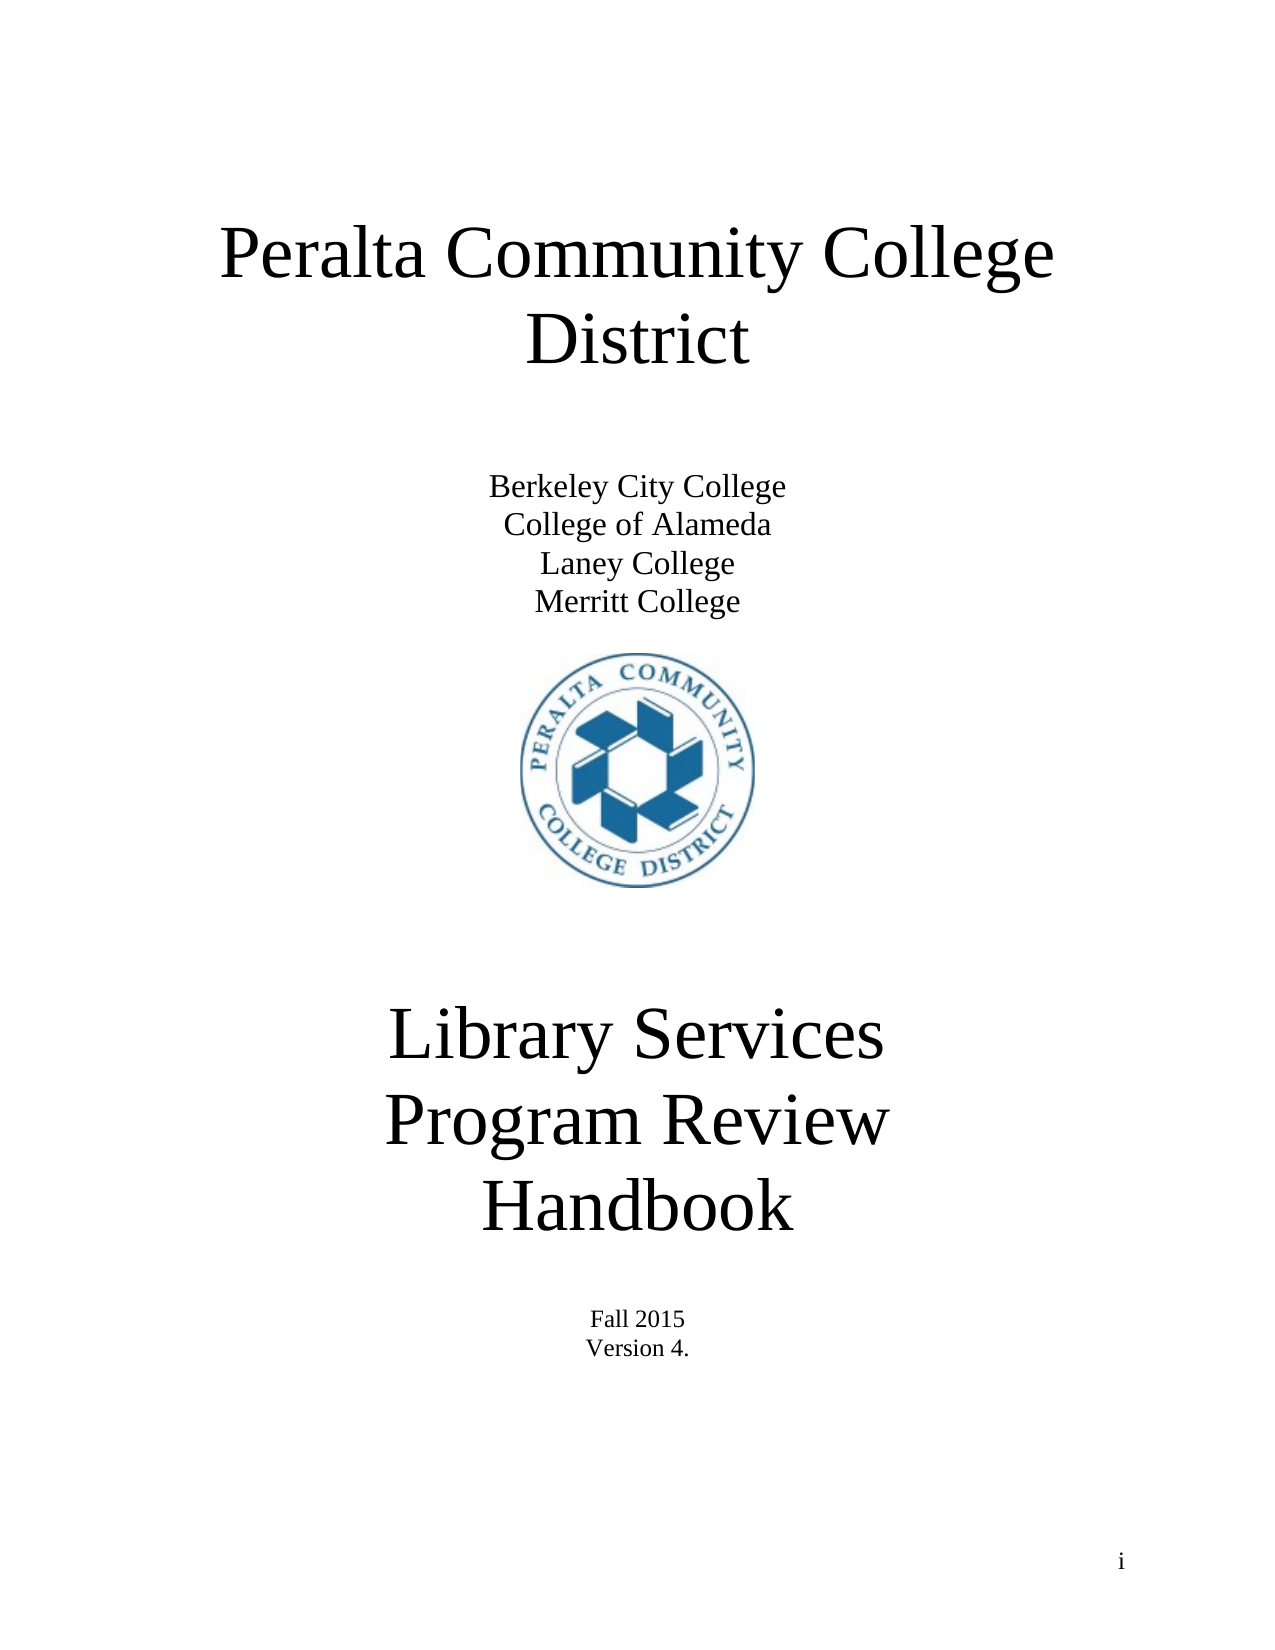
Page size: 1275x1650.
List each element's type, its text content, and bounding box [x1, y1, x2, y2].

picture [520, 653, 755, 888]
text Handbook [150, 1161, 1125, 1247]
text Library Services [150, 988, 1125, 1074]
text Version 4. [150, 1333, 1125, 1362]
text College of Alameda [150, 504, 1125, 543]
text Program Review [150, 1074, 1125, 1161]
text Berkeley City College [150, 466, 1125, 504]
text Merritt College [150, 581, 1125, 619]
text Laney College [150, 543, 1125, 581]
text Peralta Community College District [150, 207, 1125, 380]
text Fall 2015 [150, 1304, 1125, 1333]
